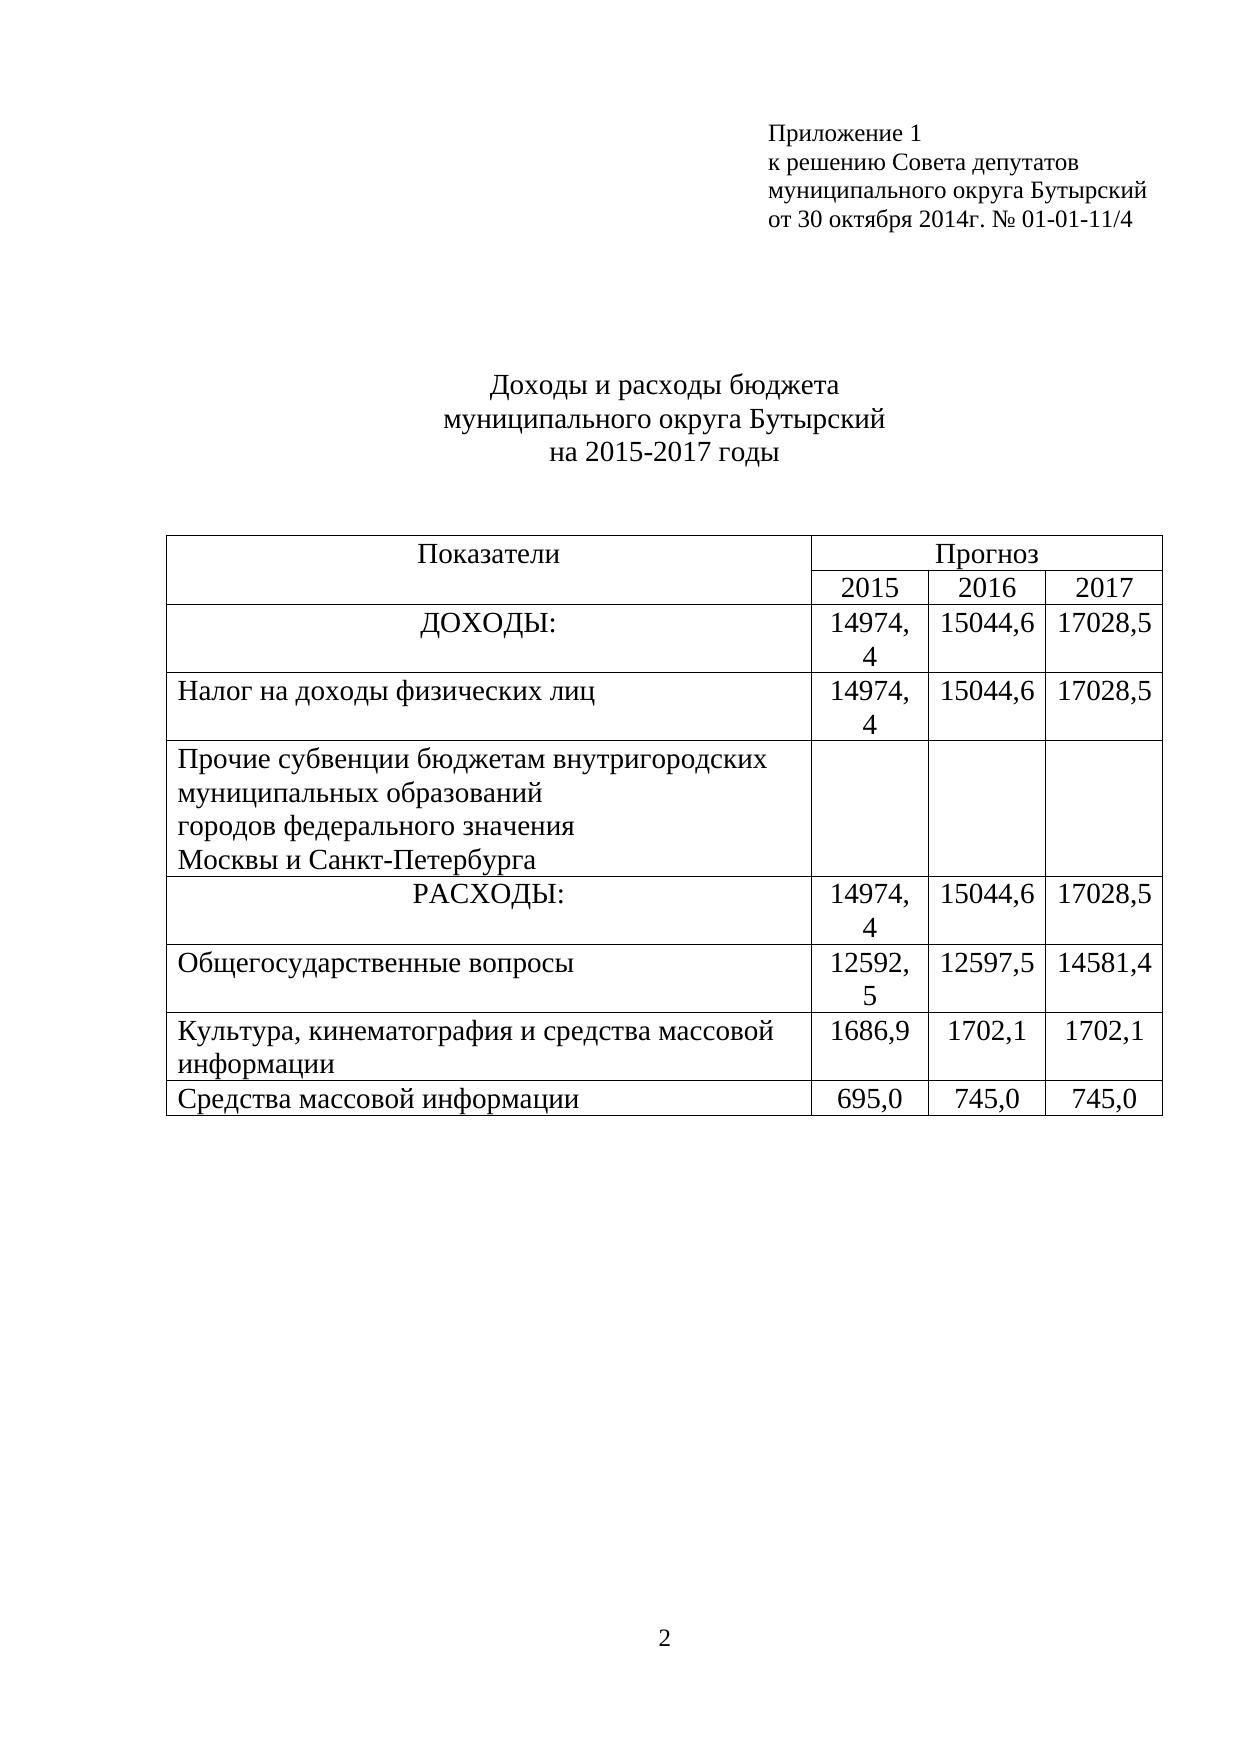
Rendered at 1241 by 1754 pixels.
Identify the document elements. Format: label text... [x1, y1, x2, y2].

table_cell [929, 741, 1045, 876]
table_cell 695,0 [812, 1081, 928, 1114]
table_cell 15044,6 [929, 605, 1045, 672]
table_header Прогноз [812, 536, 1162, 569]
text на 2015-2017 годы [177, 434, 1152, 468]
table_cell 17028,5 [1046, 605, 1162, 672]
table_cell 1702,1 [1046, 1013, 1162, 1080]
table_cell 2016 [929, 571, 1045, 604]
table_cell 1686,9 [812, 1013, 928, 1080]
text Приложение 1 [768, 118, 1152, 147]
table_cell 745,0 [1046, 1081, 1162, 1114]
table_cell Общегосударственные вопросы [167, 945, 811, 1012]
table_cell 15044,6 [929, 673, 1045, 740]
table_cell 745,0 [929, 1081, 1045, 1114]
table_cell 14974,4 [812, 877, 928, 944]
table_cell 2017 [1046, 571, 1162, 604]
table_cell 17028,5 [1046, 877, 1162, 944]
text Доходы и расходы бюджета [177, 367, 1152, 401]
table_cell 12592,5 [812, 945, 928, 1012]
table_cell 1702,1 [929, 1013, 1045, 1080]
table_cell 15044,6 [929, 877, 1045, 944]
text к решению Совета депутатов [768, 147, 1152, 176]
text от 30 октября 2014г. № 01-01-11/4 [768, 204, 1152, 233]
text муниципального округа Бутырский [768, 176, 1152, 204]
table_cell РАСХОДЫ: [167, 877, 811, 944]
table_cell Средства массовой информации [167, 1081, 811, 1114]
table_cell 14974,4 [812, 673, 928, 740]
table_header Показатели [167, 536, 811, 604]
table_cell Культура, кинематография и средства массовой информации [167, 1013, 811, 1080]
table_cell Налог на доходы физических лиц [167, 673, 811, 740]
table_cell Прочие субвенции бюджетам внутригородских муниципальных образований городов федерального значения Москвы и Санкт-Петербурга [167, 741, 811, 876]
table_cell 2015 [812, 571, 928, 604]
table_cell [812, 741, 928, 876]
table_cell 12597,5 [929, 945, 1045, 1012]
table_cell [1046, 741, 1162, 876]
text муниципального округа Бутырский [177, 401, 1152, 434]
table_cell ДОХОДЫ: [167, 605, 811, 672]
table_cell 14581,4 [1046, 945, 1162, 1012]
table_cell 14974,4 [812, 605, 928, 672]
table_cell 17028,5 [1046, 673, 1162, 740]
